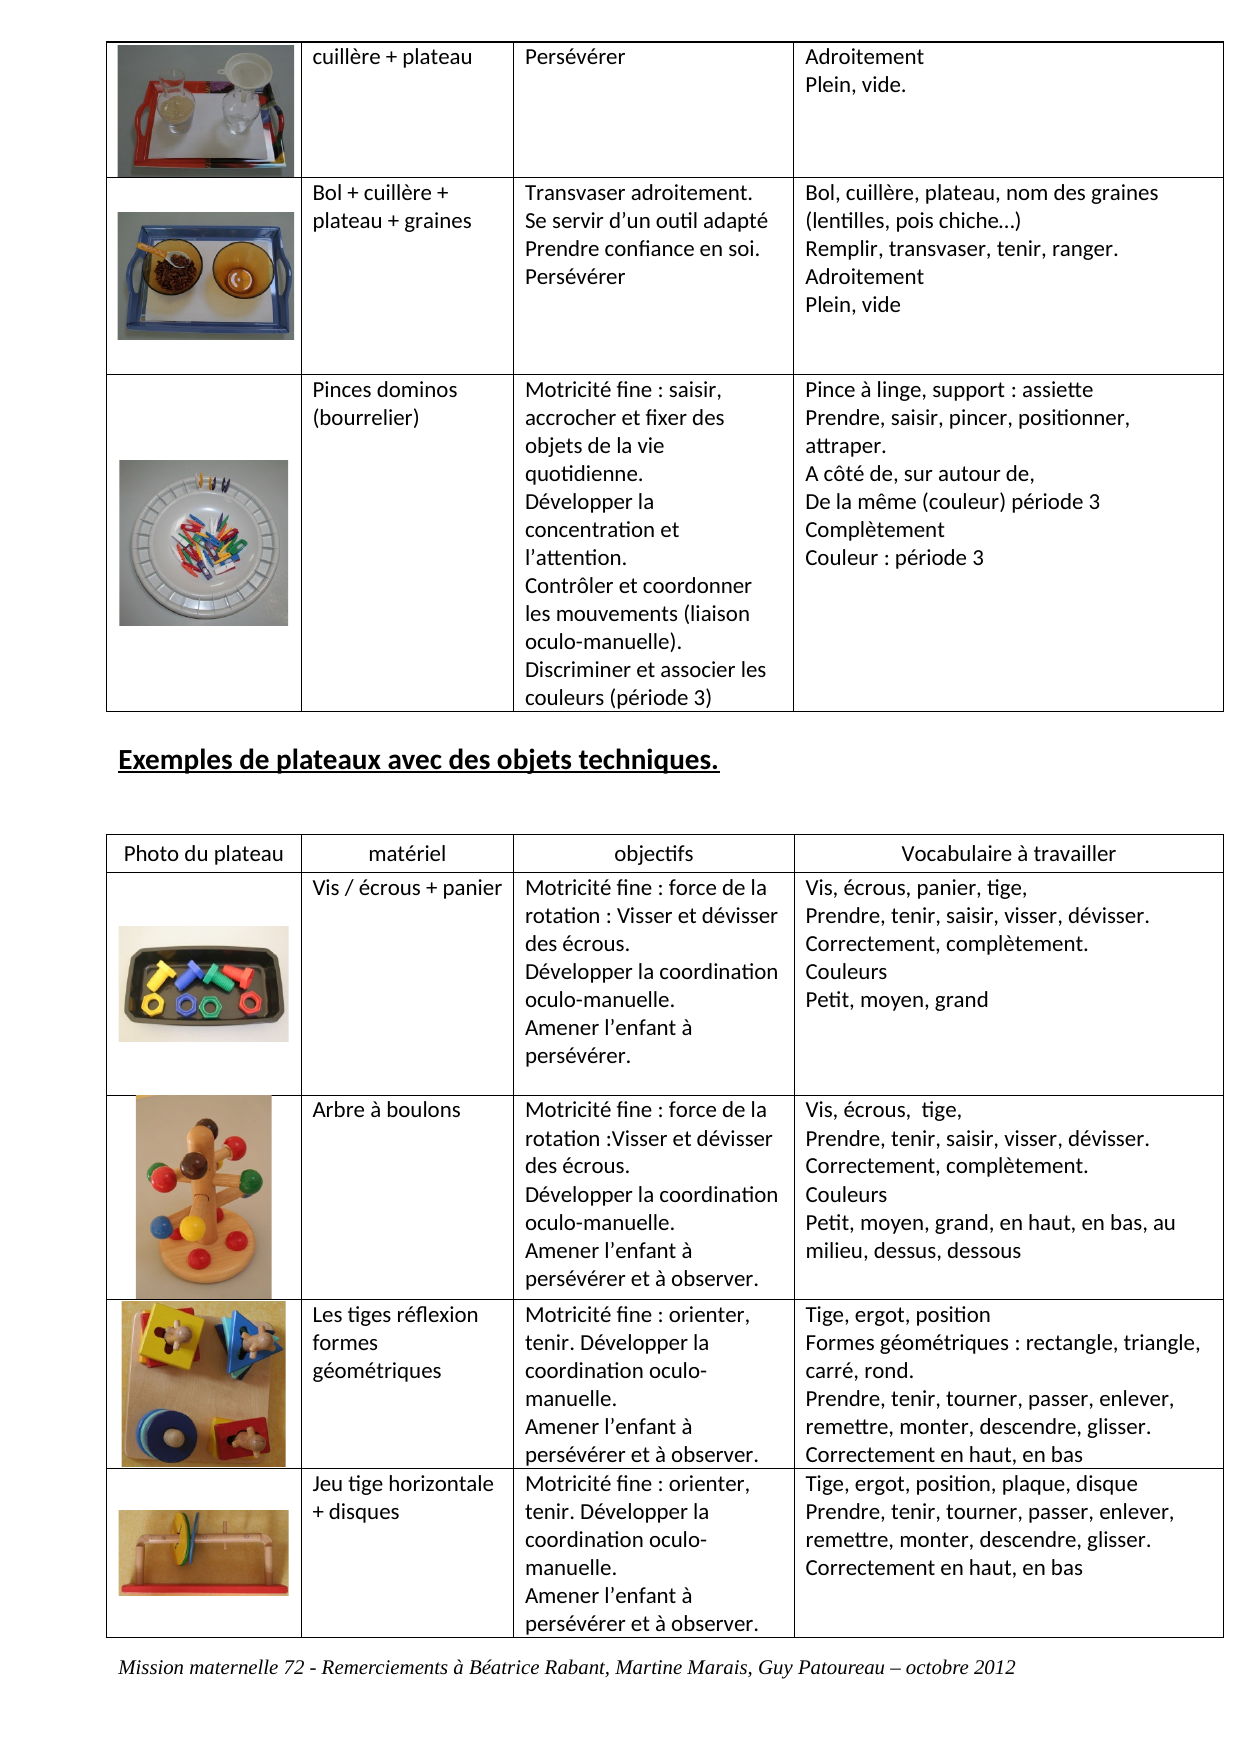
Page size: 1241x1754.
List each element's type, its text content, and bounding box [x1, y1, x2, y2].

table_cell Bol + cuillère + plateau + graines [302, 178, 513, 374]
picture [135, 1095, 272, 1299]
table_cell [514, 43, 793, 177]
table_header objectifs [514, 835, 794, 872]
table_header matériel [302, 835, 513, 872]
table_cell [794, 43, 1223, 177]
table_cell Motricité fine : saisir, accrocher et fixer des objets de la vie quotidienne. Développer la concentration et l’attention. Contrôler et coordonner les mouvements (liaison oculo-manuelle). Discriminer et associer les couleurs (période 3) [514, 375, 793, 711]
table_cell Pinces dominos (bourrelier) [302, 375, 513, 711]
picture [119, 460, 289, 626]
table_cell Motricité fine : orienter, tenir. Développer la coordination oculo-manuelle. Amener l’enfant à persévérer et à observer. [514, 1469, 794, 1637]
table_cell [302, 43, 513, 177]
table_cell Arbre à boulons [302, 1096, 513, 1299]
table_cell [107, 375, 301, 711]
table_cell [107, 1300, 301, 1468]
table_cell Bol, cuillère, plateau, nom des graines (lentilles, pois chiche…) Remplir, transvaser, tenir, ranger. Adroitement Plein, vide [794, 178, 1223, 374]
text Exemples de plateaux avec des objets techniques. [118, 741, 1122, 777]
table_cell Jeu tige horizontale + disques [302, 1469, 513, 1637]
table_cell Tige, ergot, position Formes géométriques : rectangle, triangle, carré, rond. Prendre, tenir, tourner, passer, enlever, remettre, monter, descendre, glisser. Correctement en haut, en bas [795, 1300, 1223, 1468]
table_cell [107, 873, 301, 1094]
picture [118, 926, 289, 1042]
table_cell Vis / écrous + panier [302, 873, 513, 1094]
table_cell Vis, écrous, tige, Prendre, tenir, saisir, visser, dévisser. Correctement, complètement. Couleurs Petit, moyen, grand, en haut, en bas, au milieu, dessus, dessous [795, 1096, 1223, 1299]
picture [118, 1510, 289, 1596]
table_cell Motricité fine : force de la rotation : Visser et dévisser des écrous. Développer la coordination oculo-manuelle. Amener l’enfant à persévérer. [514, 873, 794, 1094]
picture [117, 212, 295, 340]
table_cell Transvaser adroitement. Se servir d’un outil adapté Prendre confiance en soi. Persévérer [514, 178, 793, 374]
picture [121, 1301, 286, 1467]
table_cell Pince à linge, support : assiette Prendre, saisir, pincer, positionner, attraper. A côté de, sur autour de, De la même (couleur) période 3 Complètement Couleur : période 3 [794, 375, 1223, 711]
table_cell [107, 1469, 301, 1637]
table_cell Tige, ergot, position, plaque, disque Prendre, tenir, tourner, passer, enlever, remettre, monter, descendre, glisser. Correctement en haut, en bas [795, 1469, 1223, 1637]
table_cell Motricité fine : orienter, tenir. Développer la coordination oculo-manuelle. Amener l’enfant à persévérer et à observer. [514, 1300, 794, 1468]
table_cell [272, 1096, 301, 1299]
table_cell [107, 43, 301, 177]
picture [117, 45, 295, 177]
table_header Photo du plateau [107, 835, 301, 872]
table_cell Motricité fine : force de la rotation :Visser et dévisser des écrous. Développer la coordination oculo-manuelle. Amener l’enfant à persévérer et à observer. [514, 1096, 794, 1299]
table_cell [107, 178, 301, 374]
table_header Vocabulaire à travailler [795, 835, 1223, 872]
table_cell [107, 1096, 135, 1299]
table_cell Vis, écrous, panier, tige, Prendre, tenir, saisir, visser, dévisser. Correctement, complètement. Couleurs Petit, moyen, grand [795, 873, 1223, 1094]
table_cell Les tiges réflexion formes géométriques [302, 1300, 513, 1468]
